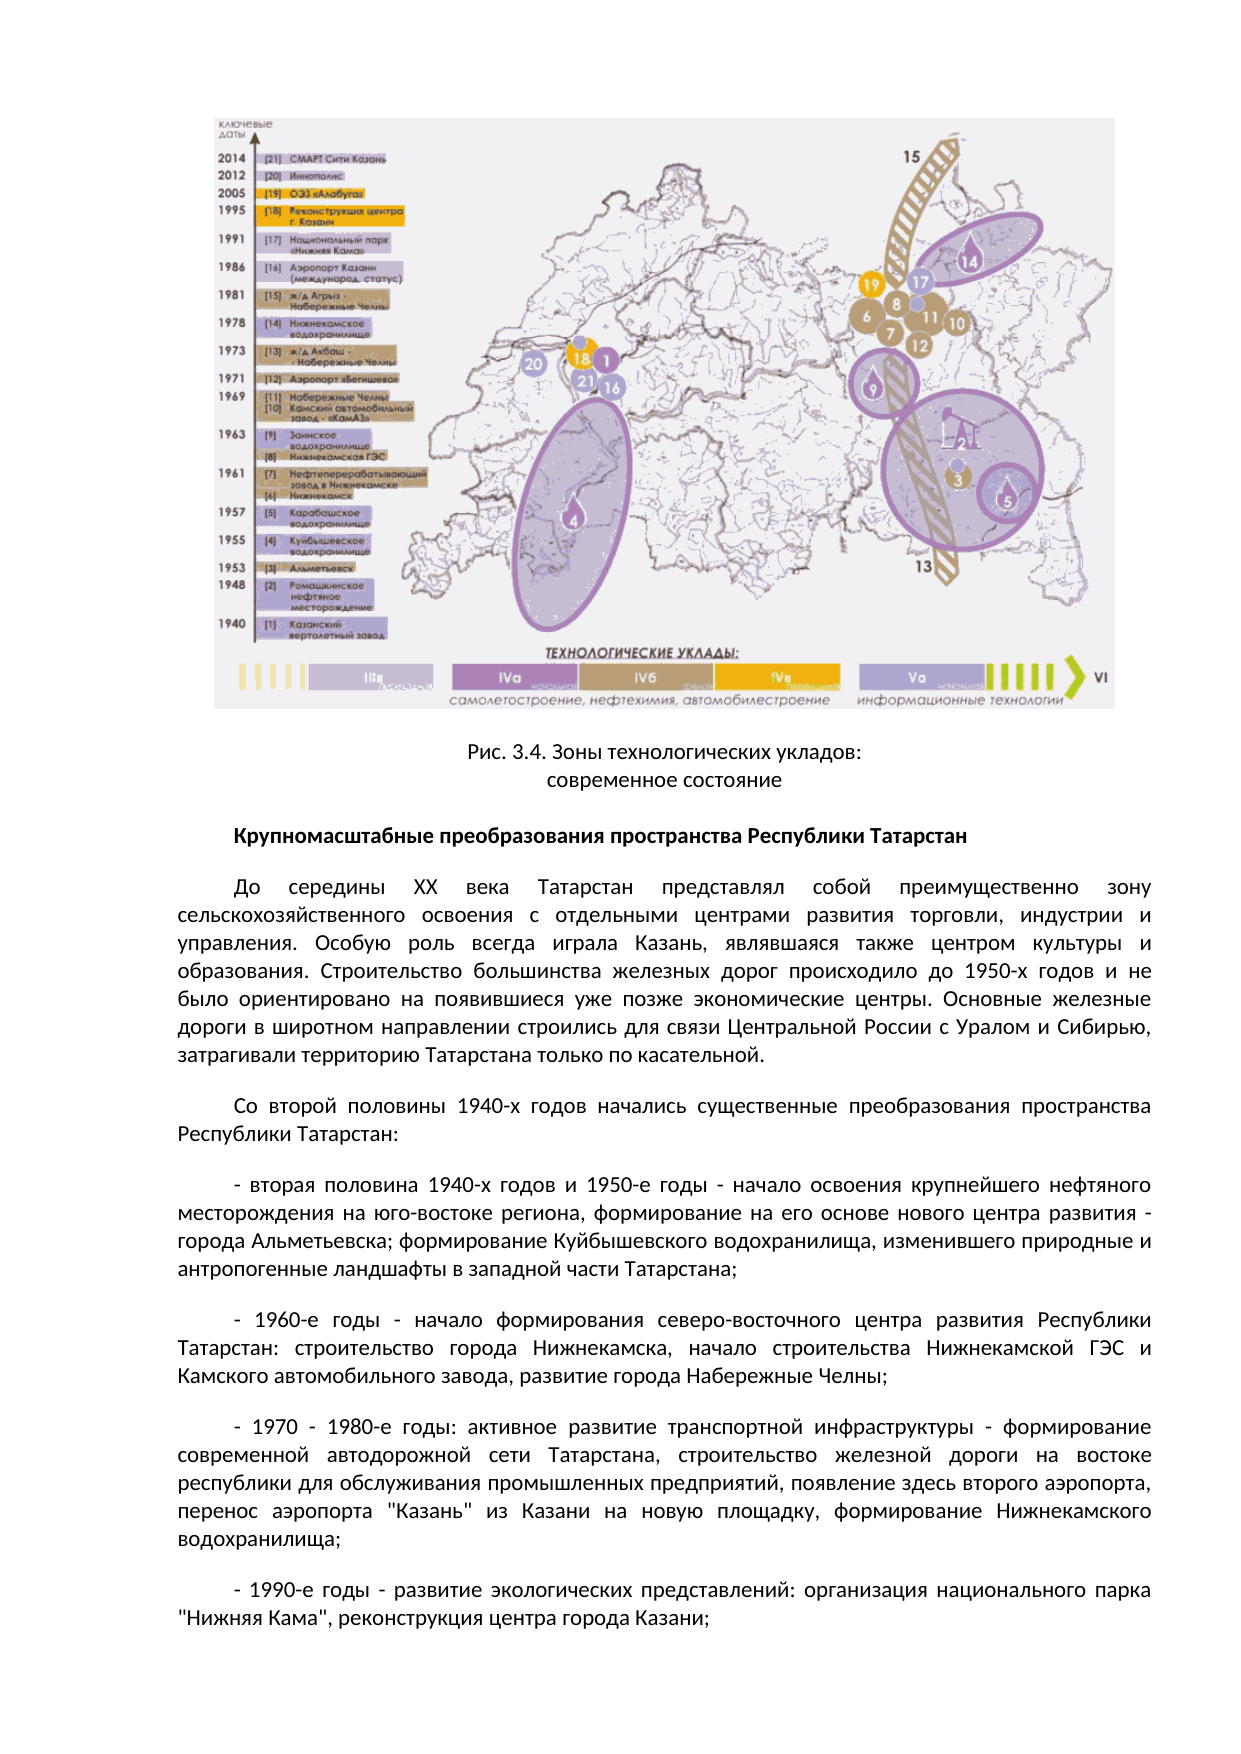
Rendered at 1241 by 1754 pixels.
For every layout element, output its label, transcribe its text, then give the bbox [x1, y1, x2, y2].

text - 1970 - 1980-е годы: активное развитие транспортной инфраструктуры - формирование современной автодорожной сети Татарстана, строительство железной дороги на востоке республики для обслуживания промышленных предприятий, появление здесь второго аэропорта, перенос аэропорта "Казань" из Казани на новую площадку, формирование Нижнекамского водохранилища; [177, 1412, 1152, 1552]
title Крупномасштабные преобразования пространства Республики Татарстан [177, 821, 1152, 849]
picture [214, 118, 1115, 709]
text - вторая половина 1940-х годов и 1950-е годы - начало освоения крупнейшего нефтяного месторождения на юго-востоке региона, формирование на его основе нового центра развития - города Альметьевска; формирование Куйбышевского водохранилища, изменившего природные и антропогенные ландшафты в западной части Татарстана; [177, 1170, 1152, 1282]
text До середины XX века Татарстан представлял собой преимущественно зону сельскохозяйственного освоения с отдельными центрами развития торговли, индустрии и управления. Особую роль всегда играла Казань, являвшаяся также центром культуры и образования. Строительство большинства железных дорог происходило до 1950-х годов и не было ориентировано на появившиеся уже позже экономические центры. Основные железные дороги в широтном направлении строились для связи Центральной России с Уралом и Сибирью, затрагивали территорию Татарстана только по касательной. [177, 872, 1152, 1068]
text - 1960-е годы - начало формирования северо-восточного центра развития Республики Татарстан: строительство города Нижнекамска, начало строительства Нижнекамской ГЭС и Камского автомобильного завода, развитие города Набережные Челны; [177, 1305, 1152, 1389]
text современное состояние [177, 765, 1152, 793]
text Рис. 3.4. Зоны технологических укладов: [177, 737, 1152, 765]
text - 1990-е годы - развитие экологических представлений: организация национального парка "Нижняя Кама", реконструкция центра города Казани; [177, 1575, 1152, 1631]
text Со второй половины 1940-х годов начались существенные преобразования пространства Республики Татарстан: [177, 1091, 1152, 1147]
